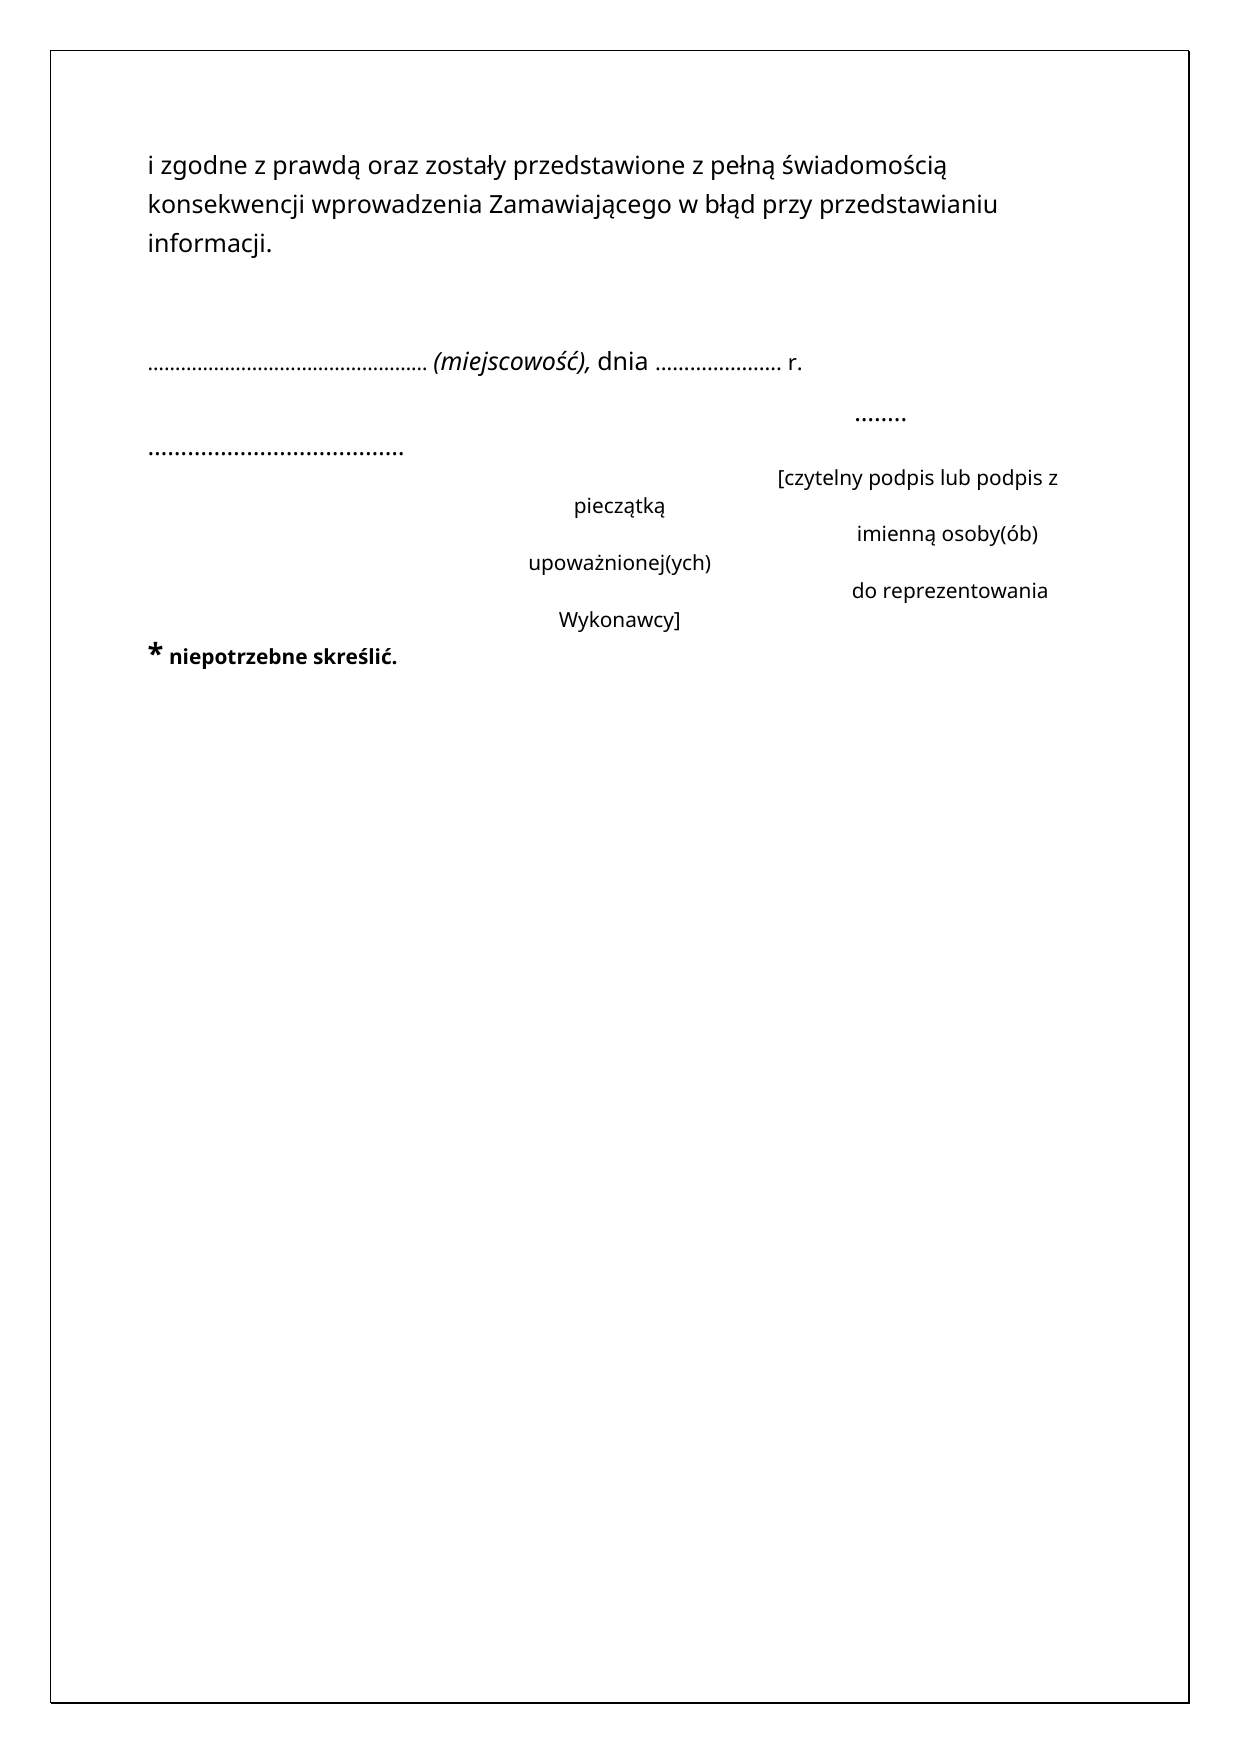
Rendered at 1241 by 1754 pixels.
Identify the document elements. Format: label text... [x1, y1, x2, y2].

text [czytelny podpis lub podpis z pieczątką [147, 463, 1092, 519]
text do reprezentowania Wykonawcy] [147, 576, 1092, 633]
text * niepotrzebne skreślić. [163, 633, 1092, 673]
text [147, 148, 1092, 260]
text …………………………………………… (miejscowość), dnia …………………. r. [147, 343, 1092, 377]
text imienną osoby(ób) upoważnionej(ych) [147, 519, 1092, 576]
text ……..………………………………… [147, 394, 1092, 463]
